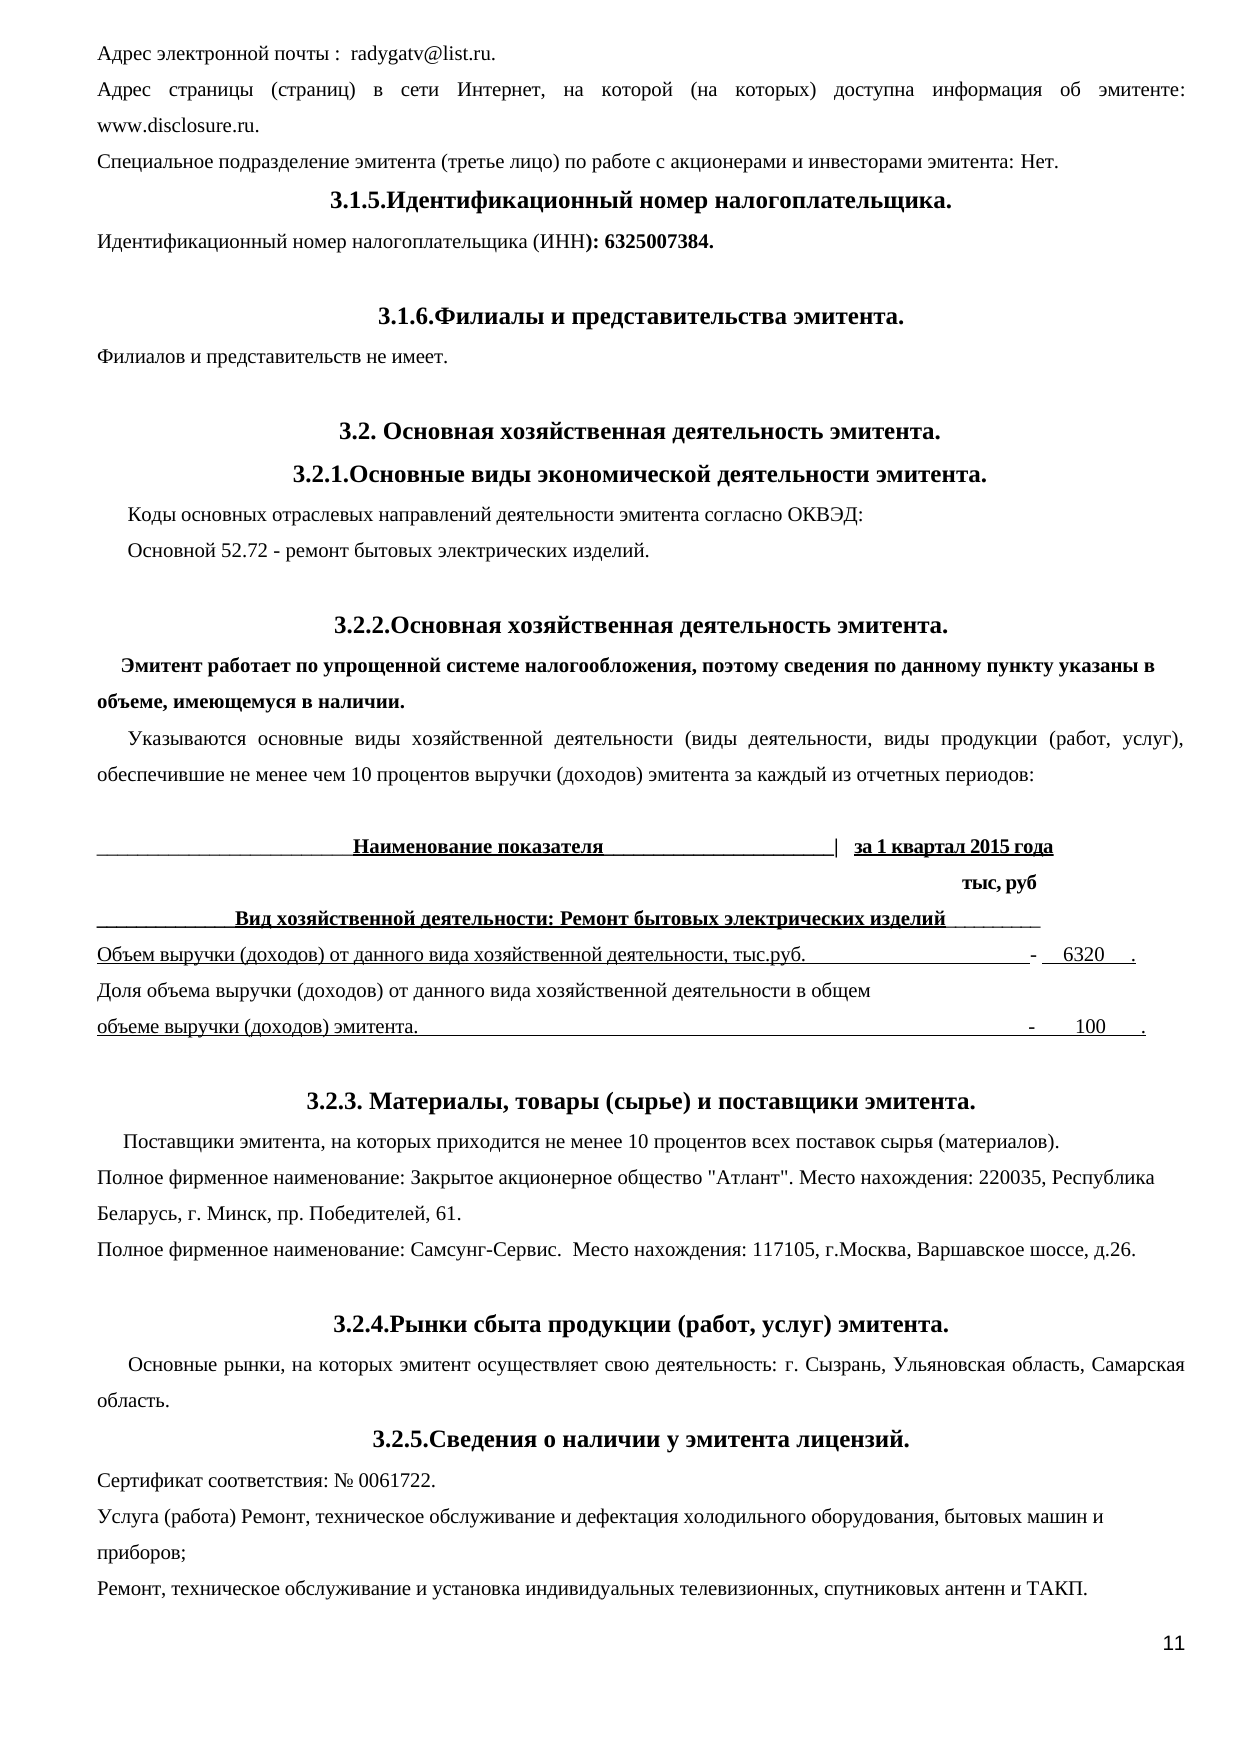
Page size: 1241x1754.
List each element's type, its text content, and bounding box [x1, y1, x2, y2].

text 3.1.6.Филиалы и представительства эмитента. [97, 301, 1185, 329]
text Вид хозяйственной деятельности: Ремонт бытовых электрических изделий [97, 906, 1185, 930]
text 3.2.3. Материалы, товары (сырье) и поставщики эмитента. [97, 1086, 1185, 1115]
text тыс, руб [97, 870, 1185, 894]
text Объем выручки (доходов) от данного вида хозяйственной деятельности, тыс.руб. - 6320 . [97, 942, 1185, 966]
text Основные рынки, на которых эмитент осуществляет свою деятельность: г. Сызрань, Ульяновская область, Самарская область. [97, 1352, 1185, 1412]
text Полное фирменное наименование: Самсунг-Сервис. Место нахождения: 117105, г.Москва, Варшавское шоссе, д.26. [97, 1237, 1185, 1261]
text Услуга (работа) Ремонт, техническое обслуживание и дефектация холодильного оборудования, бытовых машин и приборов; [97, 1504, 1185, 1564]
text Адрес электронной почты : radygatv@list.ru. [97, 41, 1185, 65]
text 3.2.4.Рынки сбыта продукции (работ, услуг) эмитента. [97, 1309, 1185, 1338]
text Наименование показателя | за 1 квартал 2015 года [97, 834, 1185, 858]
text 3.1.5.Идентификационный номер налогоплательщика. [97, 186, 1185, 214]
text 3.2.1.Основные виды экономической деятельности эмитента. [94, 459, 1185, 488]
text Сертификат соответствия: № 0061722. [97, 1468, 1185, 1492]
text Основной 52.72 - ремонт бытовых электрических изделий. [97, 538, 1185, 562]
text 3.2. Основная хозяйственная деятельность эмитента. [94, 416, 1185, 445]
text Идентификационный номер налогоплательщика (ИНН): 6325007384. [97, 229, 1185, 253]
text Адрес страницы (страниц) в сети Интернет, на которой (на которых) доступна информация об эмитенте: www.disclosure.ru. [97, 77, 1185, 137]
text Эмитент работает по упрощенной системе налогообложения, поэтому сведения по данному пункту указаны в объеме, имеющемуся в наличии. [97, 653, 1185, 713]
text Филиалов и представительств не имеет. [97, 344, 1185, 368]
text Коды основных отраслевых направлений деятельности эмитента согласно ОКВЭД: [97, 502, 1185, 526]
text Указываются основные виды хозяйственной деятельности (виды деятельности, виды продукции (работ, услуг), обеспечившие не менее чем 10 процентов выручки (доходов) эмитента за каждый из отчетных периодов: [97, 726, 1185, 786]
text 3.2.5.Сведения о наличии у эмитента лицензий. [97, 1424, 1185, 1453]
text Полное фирменное наименование: Закрытое акционерное общество "Атлант". Место нахождения: 220035, Республика Беларусь, г. Минск, пр. Победителей, 61. [97, 1165, 1185, 1225]
text Ремонт, техническое обслуживание и установка индивидуальных телевизионных, спутниковых антенн и ТАКП. [97, 1576, 1185, 1600]
text объеме выручки (доходов) эмитента. - 100 . [97, 1014, 1185, 1038]
text Доля объема выручки (доходов) от данного вида хозяйственной деятельности в общем [97, 978, 1185, 1002]
text 3.2.2.Основная хозяйственная деятельность эмитента. [97, 610, 1185, 639]
text Поставщики эмитента, на которых приходится не менее 10 процентов всех поставок сырья (материалов). [97, 1129, 1185, 1153]
text Специальное подразделение эмитента (третье лицо) по работе с акционерами и инвесторами эмитента: Нет. [97, 149, 1185, 173]
